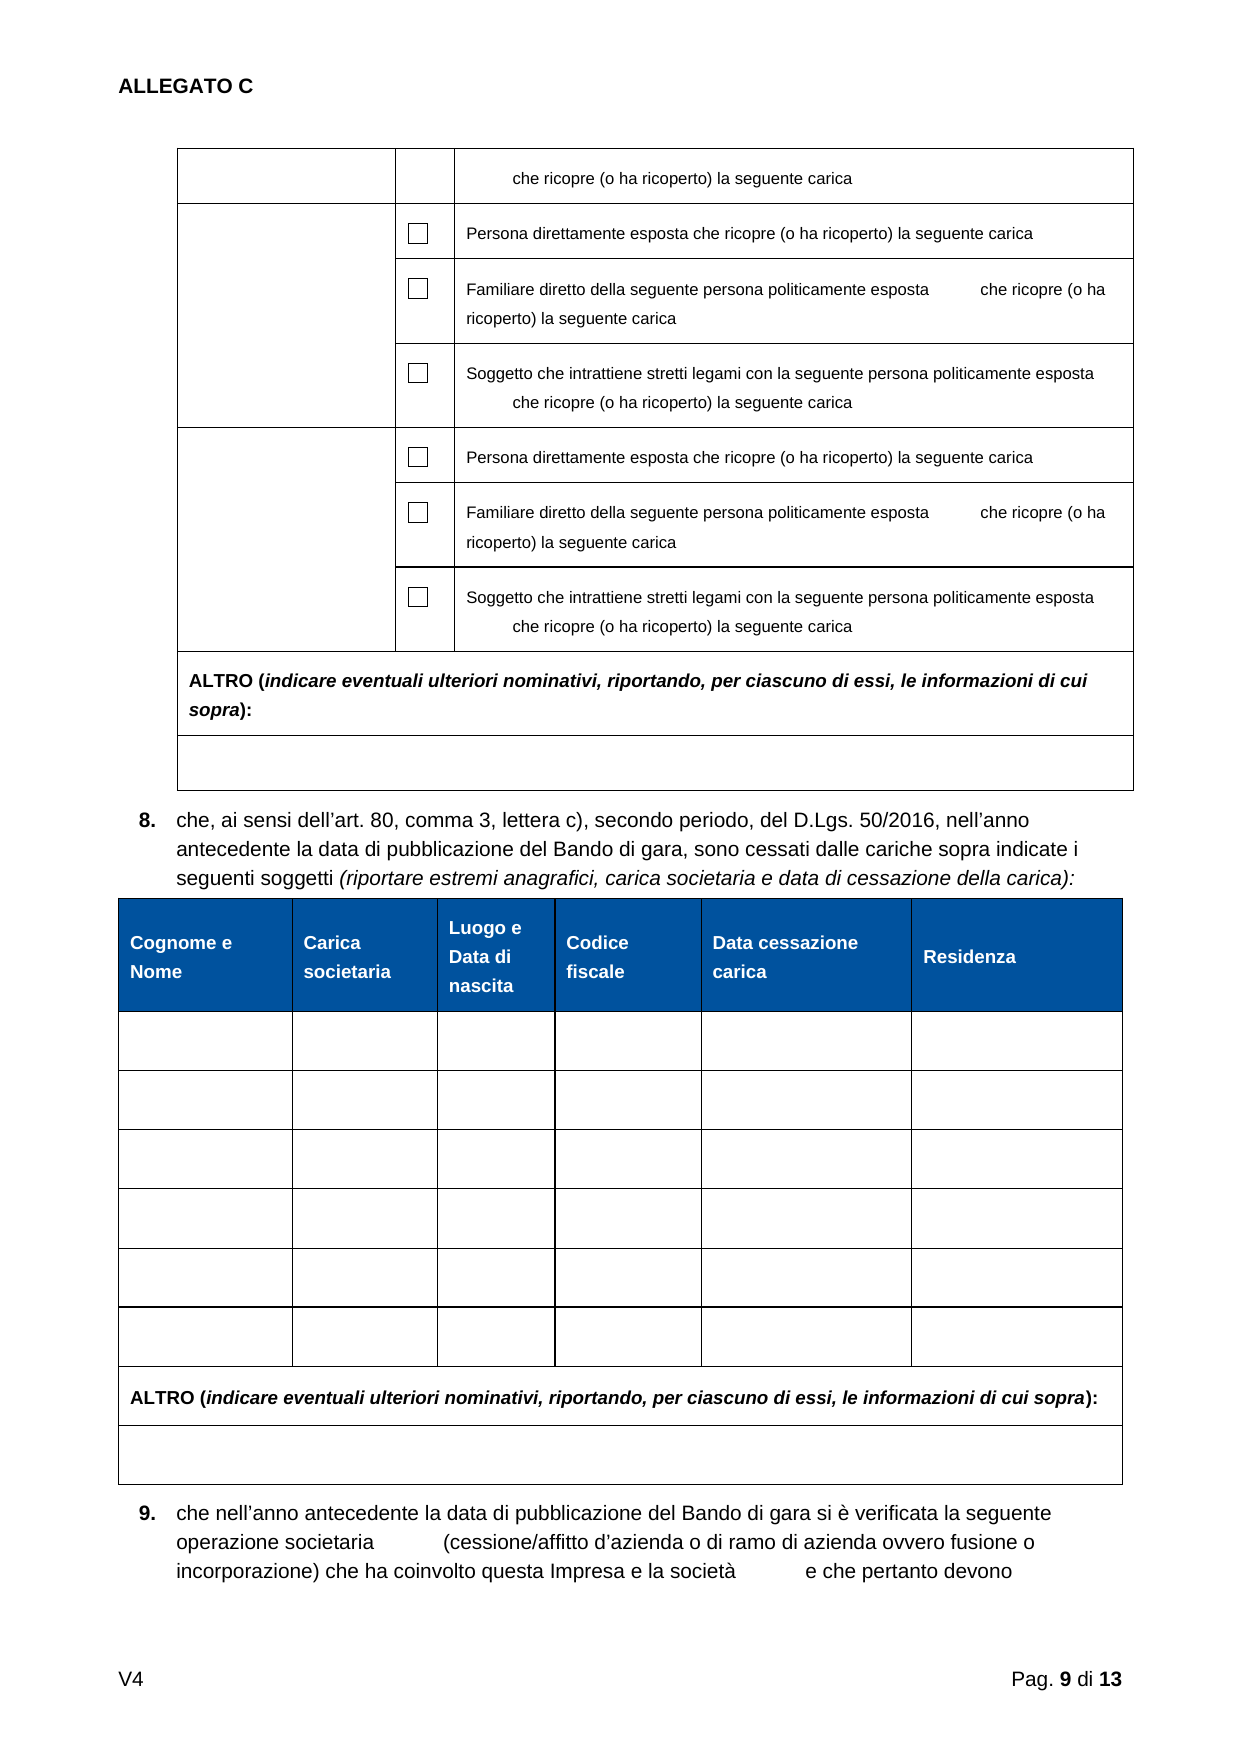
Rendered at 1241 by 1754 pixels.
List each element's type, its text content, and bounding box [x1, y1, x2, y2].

table_cell [396, 259, 454, 342]
table_cell [396, 204, 454, 258]
table_cell [293, 1189, 437, 1247]
table_cell [912, 1249, 1122, 1306]
table_cell Persona direttamente esposta che ricopre (o ha ricoperto) la seguente carica [455, 428, 1133, 482]
table_cell [178, 428, 395, 651]
table_cell [438, 1249, 554, 1306]
table_cell ALTRO (indicare eventuali ulteriori nominativi, riportando, per ciascuno di essi, le informazioni di cui sopra): [178, 652, 1133, 735]
table_cell [293, 1249, 437, 1306]
table_cell Soggetto che intrattiene stretti legami con la seguente persona politicamente esposta che ricopre (o ha ricoperto) la seguente carica [455, 344, 1133, 427]
table_header Data cessazione carica [702, 899, 911, 1011]
table_cell [119, 1308, 292, 1366]
table_cell [119, 1189, 292, 1247]
table_cell [438, 1189, 554, 1247]
table_cell [119, 1071, 292, 1129]
table_cell Soggetto che intrattiene stretti legami con la seguente persona politicamente esposta che ricopre (o ha ricoperto) la seguente carica [455, 568, 1133, 651]
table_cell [455, 149, 1133, 203]
table_cell [702, 1130, 911, 1188]
table_cell [912, 1308, 1122, 1366]
table_cell [293, 1308, 437, 1366]
table_cell [293, 1012, 437, 1070]
table_cell [178, 204, 395, 427]
table_cell [912, 1189, 1122, 1247]
table_cell Persona direttamente esposta che ricopre (o ha ricoperto) la seguente carica [455, 204, 1133, 258]
table_cell [293, 1071, 437, 1129]
table_header Codice fiscale [556, 899, 701, 1011]
table_cell [556, 1071, 701, 1129]
table_header Luogo e Data di nascita [438, 899, 554, 1011]
table_cell [556, 1130, 701, 1188]
table_header Cognome e Nome [119, 899, 292, 1011]
list che, ai sensi dell’art. 80, comma 3, lettera c), secondo periodo, del D.Lgs. 50/2016, nell’anno antecedente la data di pubblicazione del Bando di gara, sono cessati dalle cariche sopra indicate i seguenti soggetti (riportare estremi anagrafici, carica societaria e data di cessazione della carica): [139, 804, 1121, 891]
table_cell [912, 1071, 1122, 1129]
table_header Carica societaria [293, 899, 437, 1011]
table_cell [438, 1071, 554, 1129]
table_cell [702, 1189, 911, 1247]
table_cell [396, 344, 454, 427]
table_cell Familiare diretto della seguente persona politicamente esposta che ricopre (o ha ricoperto) la seguente carica [455, 259, 1133, 342]
table_cell [396, 568, 454, 651]
table_cell ALTRO (indicare eventuali ulteriori nominativi, riportando, per ciascuno di essi, le informazioni di cui sopra): [119, 1367, 1122, 1424]
table_cell [702, 1249, 911, 1306]
table_cell [396, 149, 454, 203]
table_cell [438, 1130, 554, 1188]
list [139, 1497, 1121, 1585]
table_cell [119, 1012, 292, 1070]
table_cell [702, 1012, 911, 1070]
table_cell [912, 1012, 1122, 1070]
table_cell [556, 1012, 701, 1070]
table_cell [556, 1189, 701, 1247]
table_cell [119, 1130, 292, 1188]
table_cell [178, 736, 1133, 790]
table_header Residenza [912, 899, 1122, 1011]
table_cell [556, 1308, 701, 1366]
table_cell [293, 1130, 437, 1188]
table_cell [396, 428, 454, 482]
table_cell Familiare diretto della seguente persona politicamente esposta che ricopre (o ha ricoperto) la seguente carica [455, 483, 1133, 566]
table_cell [119, 1426, 1122, 1484]
table_cell [438, 1012, 554, 1070]
table_cell [912, 1130, 1122, 1188]
table_cell [702, 1308, 911, 1366]
table_cell [438, 1308, 554, 1366]
table_cell [119, 1249, 292, 1306]
table_cell [396, 483, 454, 566]
table_cell [556, 1249, 701, 1306]
table_cell [702, 1071, 911, 1129]
